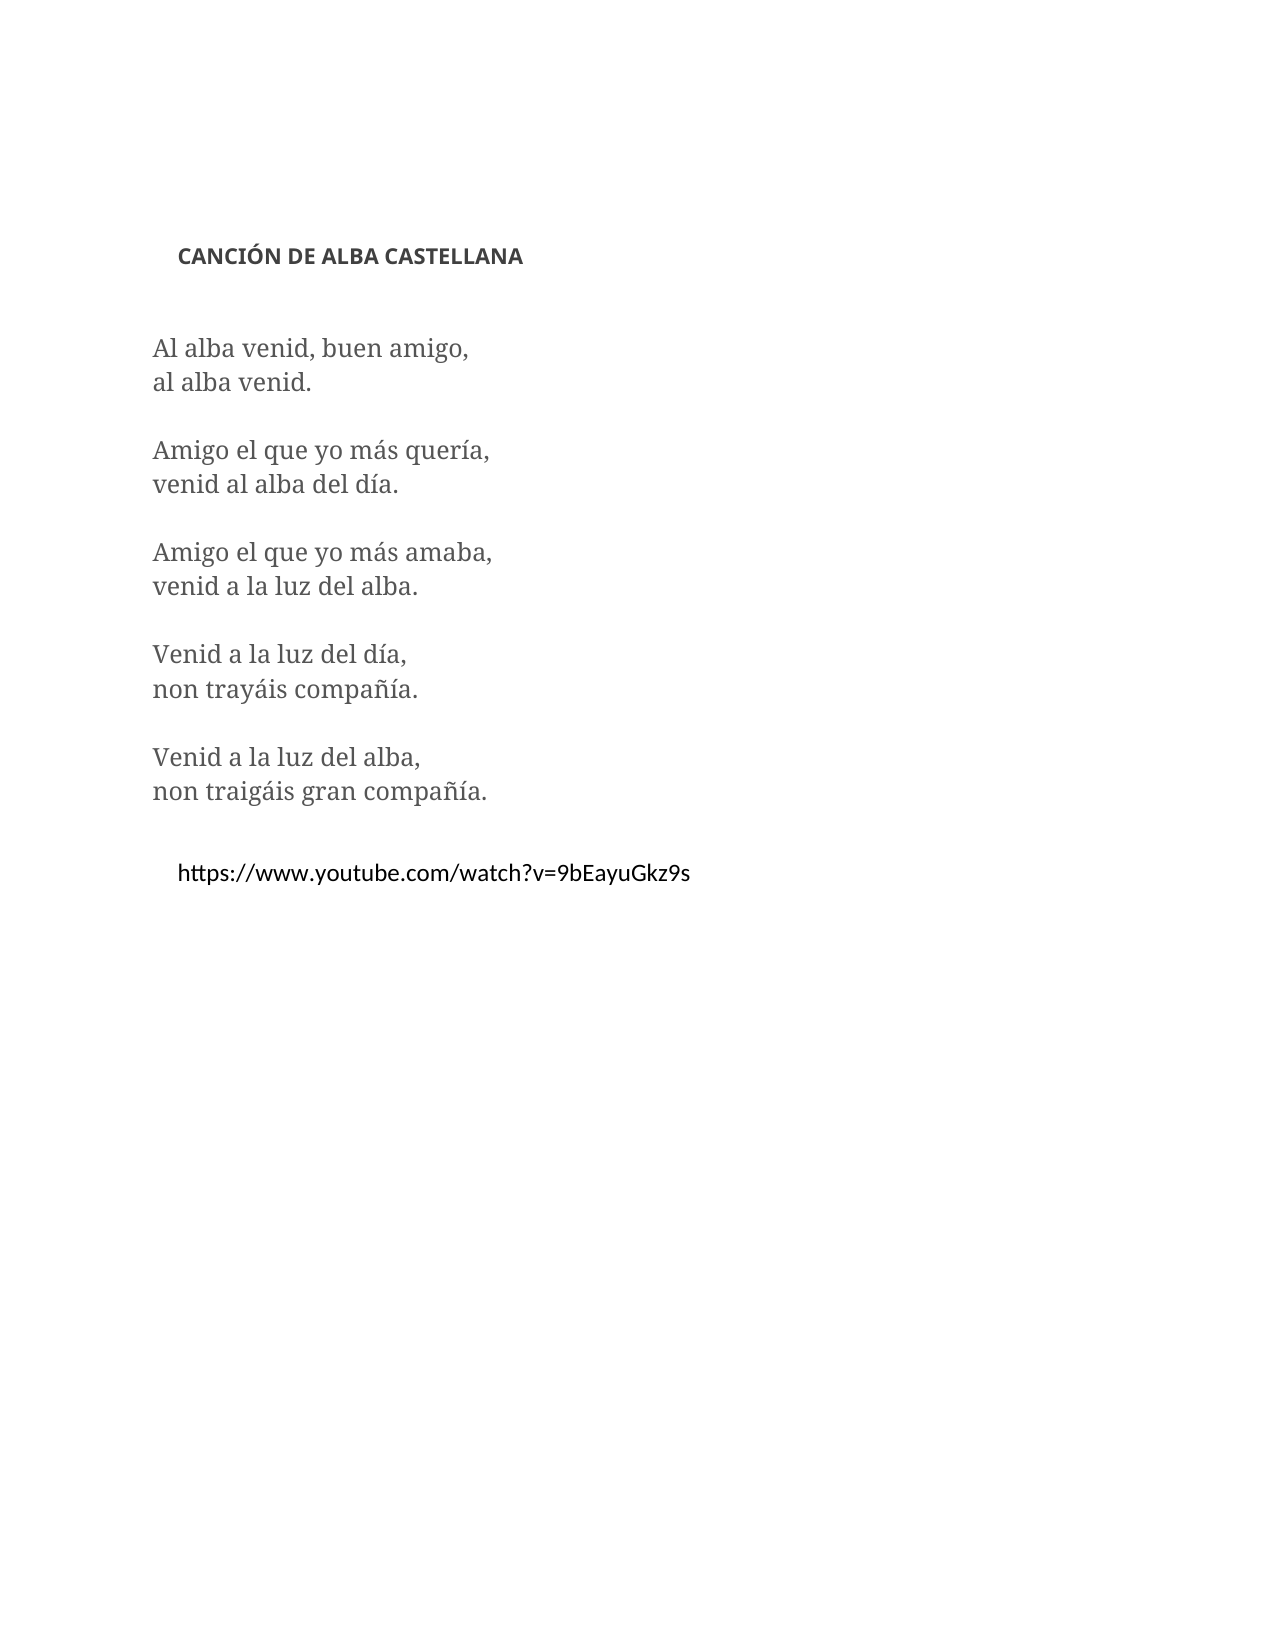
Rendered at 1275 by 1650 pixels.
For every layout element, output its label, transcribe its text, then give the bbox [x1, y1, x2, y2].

text Venid a la luz del día, [152, 637, 1098, 671]
text CANCIÓN DE ALBA CASTELLANA [177, 241, 1098, 271]
text https://www.youtube.com/watch?v=9bEayuGkz9s [177, 857, 1098, 888]
text Amigo el que yo más amaba, [152, 535, 1098, 569]
text venid a la luz del alba. [152, 569, 1098, 603]
text Al alba venid, buen amigo, [152, 331, 1098, 365]
text non traigáis gran compañía. [152, 773, 1098, 807]
text Amigo el que yo más quería, [152, 433, 1098, 467]
text al alba venid. [152, 365, 1098, 399]
text Venid a la luz del alba, [152, 739, 1098, 773]
text venid al alba del día. [152, 467, 1098, 501]
text non trayáis compañía. [152, 671, 1098, 705]
